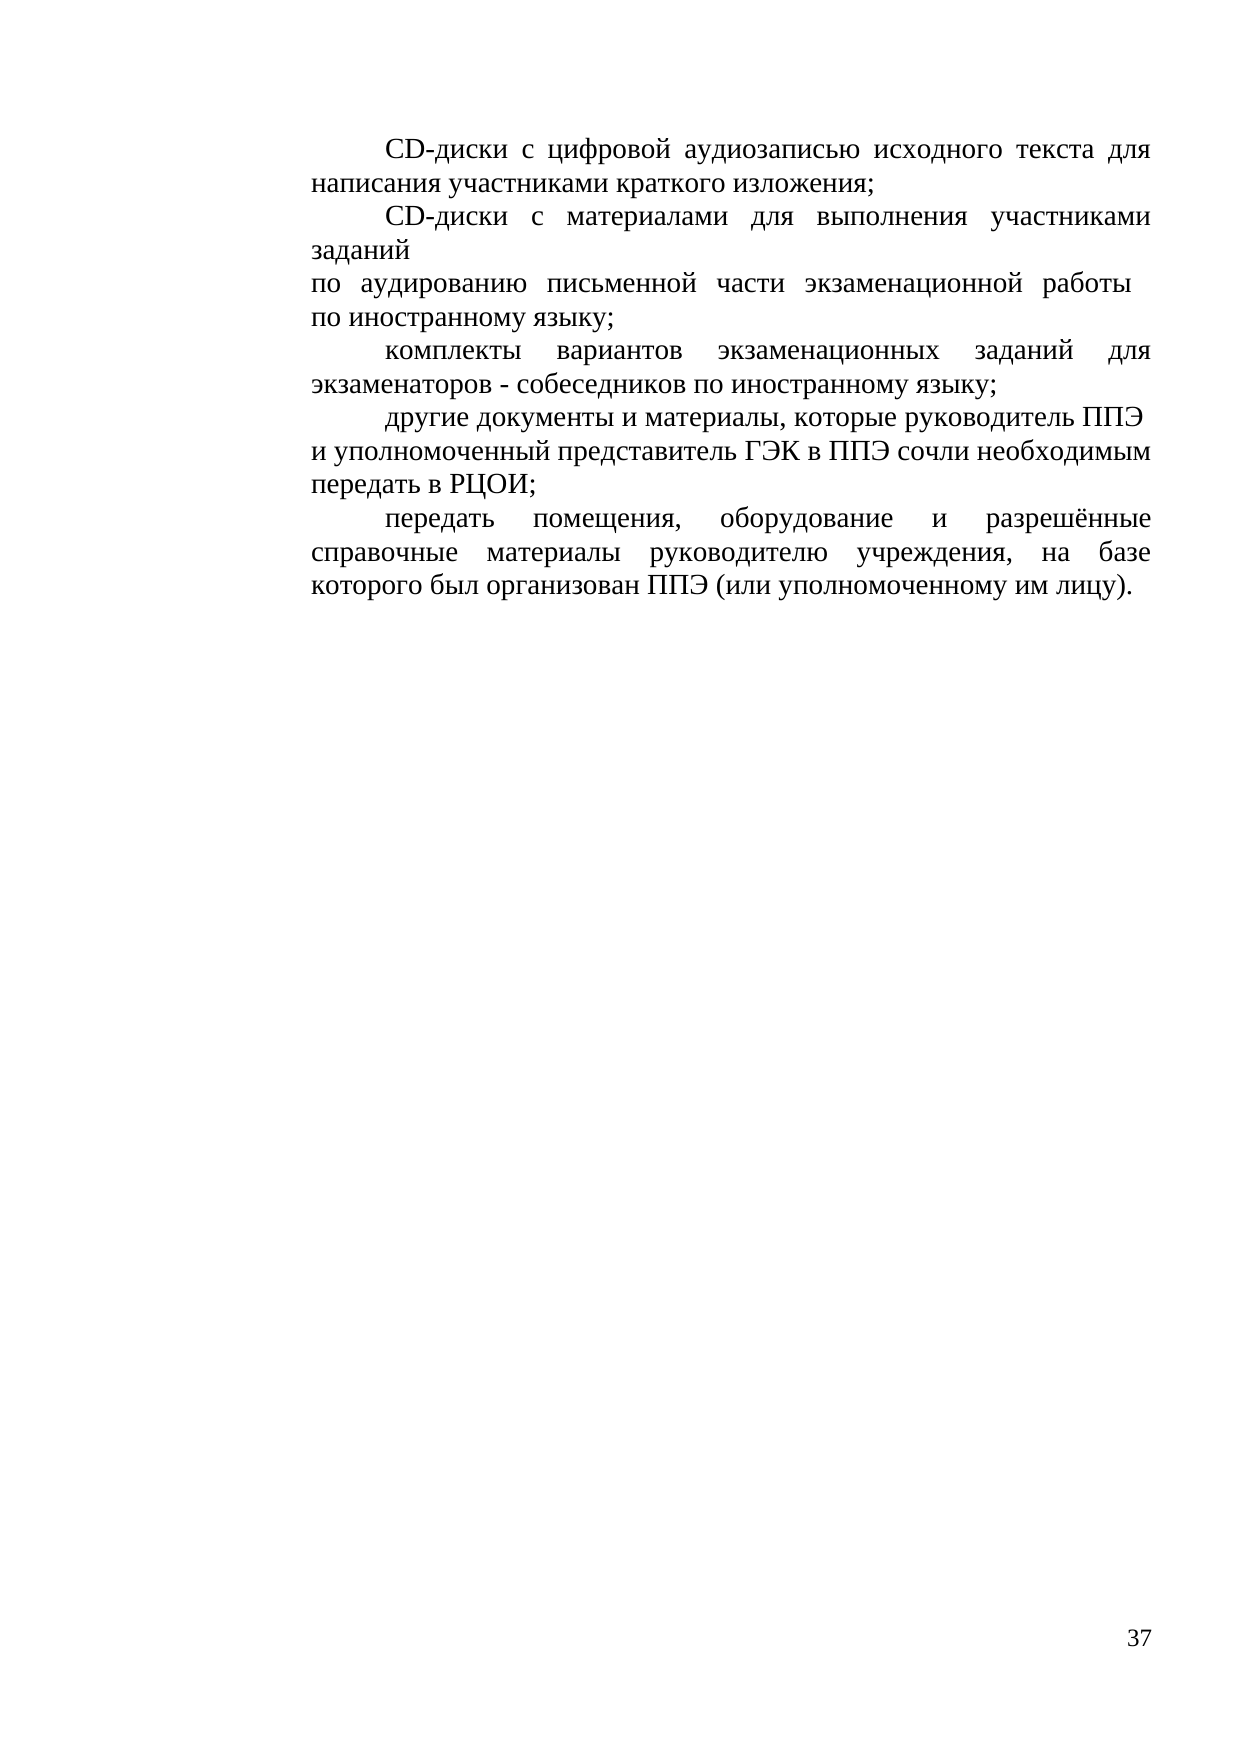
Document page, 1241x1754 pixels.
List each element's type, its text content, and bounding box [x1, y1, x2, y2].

text комплекты вариантов экзаменационных заданий для экзаменаторов - собеседников по иностранному языку; [311, 332, 1152, 399]
text другие документы и материалы, которые руководитель ППЭ и уполномоченный представитель ГЭК в ППЭ сочли необходимым передать в РЦОИ; [311, 399, 1152, 500]
text CD-диски с цифровой аудиозаписью исходного текста для написания участниками краткого изложения; [311, 131, 1152, 198]
text CD-диски с материалами для выполнения участниками заданий по аудированию письменной части экзаменационной работы по иностранному языку; [311, 198, 1152, 332]
text передать помещения, оборудование и разрешённые справочные материалы руководителю учреждения, на базе которого был организован ППЭ (или уполномоченному им лицу). [311, 500, 1152, 601]
